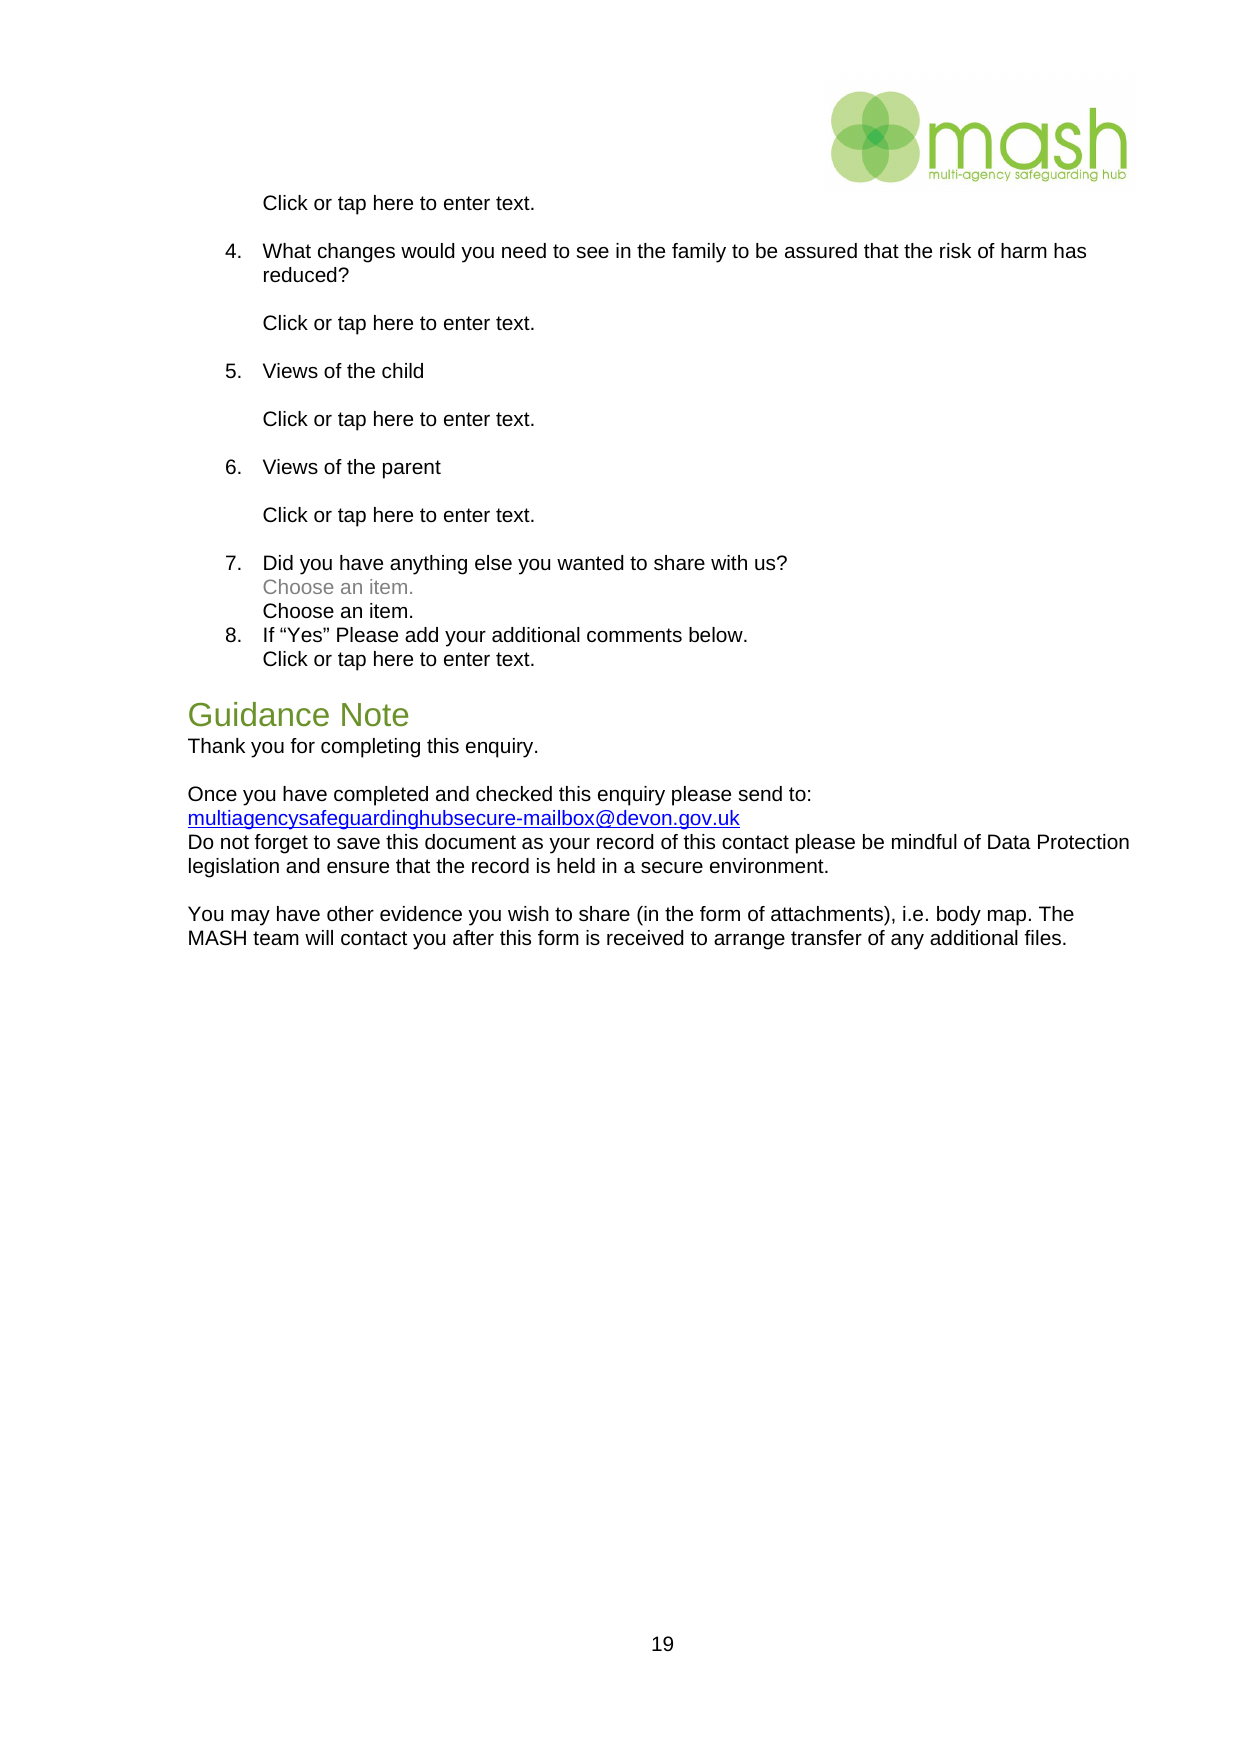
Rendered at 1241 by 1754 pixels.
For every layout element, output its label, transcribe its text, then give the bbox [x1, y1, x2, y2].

text Thank you for completing this enquiry. [187, 734, 1137, 758]
list Views of the parent [225, 455, 1137, 479]
text Once you have completed and checked this enquiry please send to: multiagencysafeguardinghubsecure-mailbox@devon.gov.uk [187, 782, 1137, 829]
list Views of the child [225, 359, 1137, 383]
subtitle Guidance Note [187, 695, 1137, 734]
list Did you have anything else you wanted to share with us? [225, 551, 1137, 574]
picture [824, 73, 1138, 192]
text Do not forget to save this document as your record of this contact please be mindful of Data Protection legislation and ensure that the record is held in a secure environment. [187, 829, 1137, 877]
list What changes would you need to see in the family to be assured that the risk of harm has reduced? [225, 239, 1137, 287]
list If “Yes” Please add your additional comments below. [225, 622, 1137, 646]
text You may have other evidence you wish to share (in the form of attachments), i.e. body map. The MASH team will contact you after this form is received to arrange transfer of any additional files. [187, 901, 1137, 949]
